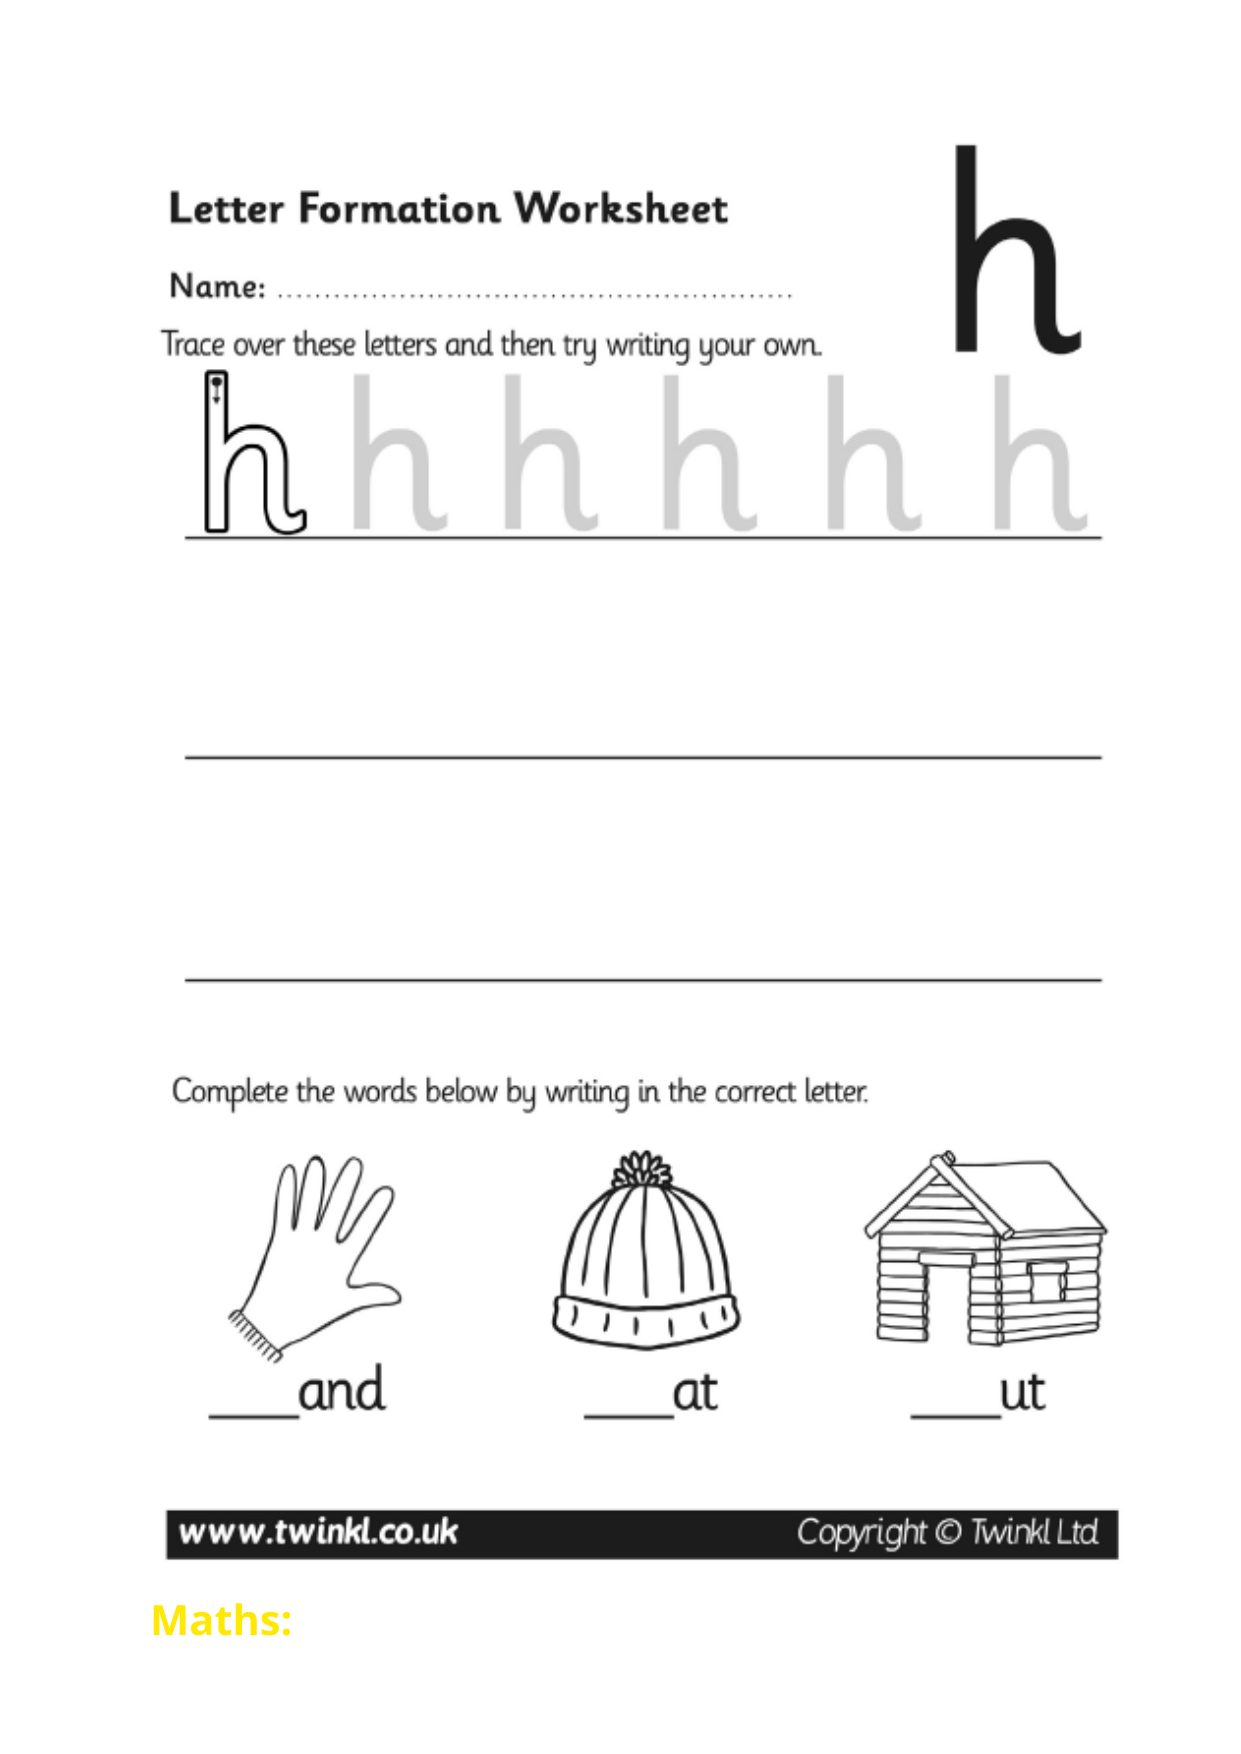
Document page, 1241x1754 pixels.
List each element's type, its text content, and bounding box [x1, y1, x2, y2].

picture [150, 132, 1125, 1566]
text Maths: [150, 1591, 1107, 1647]
